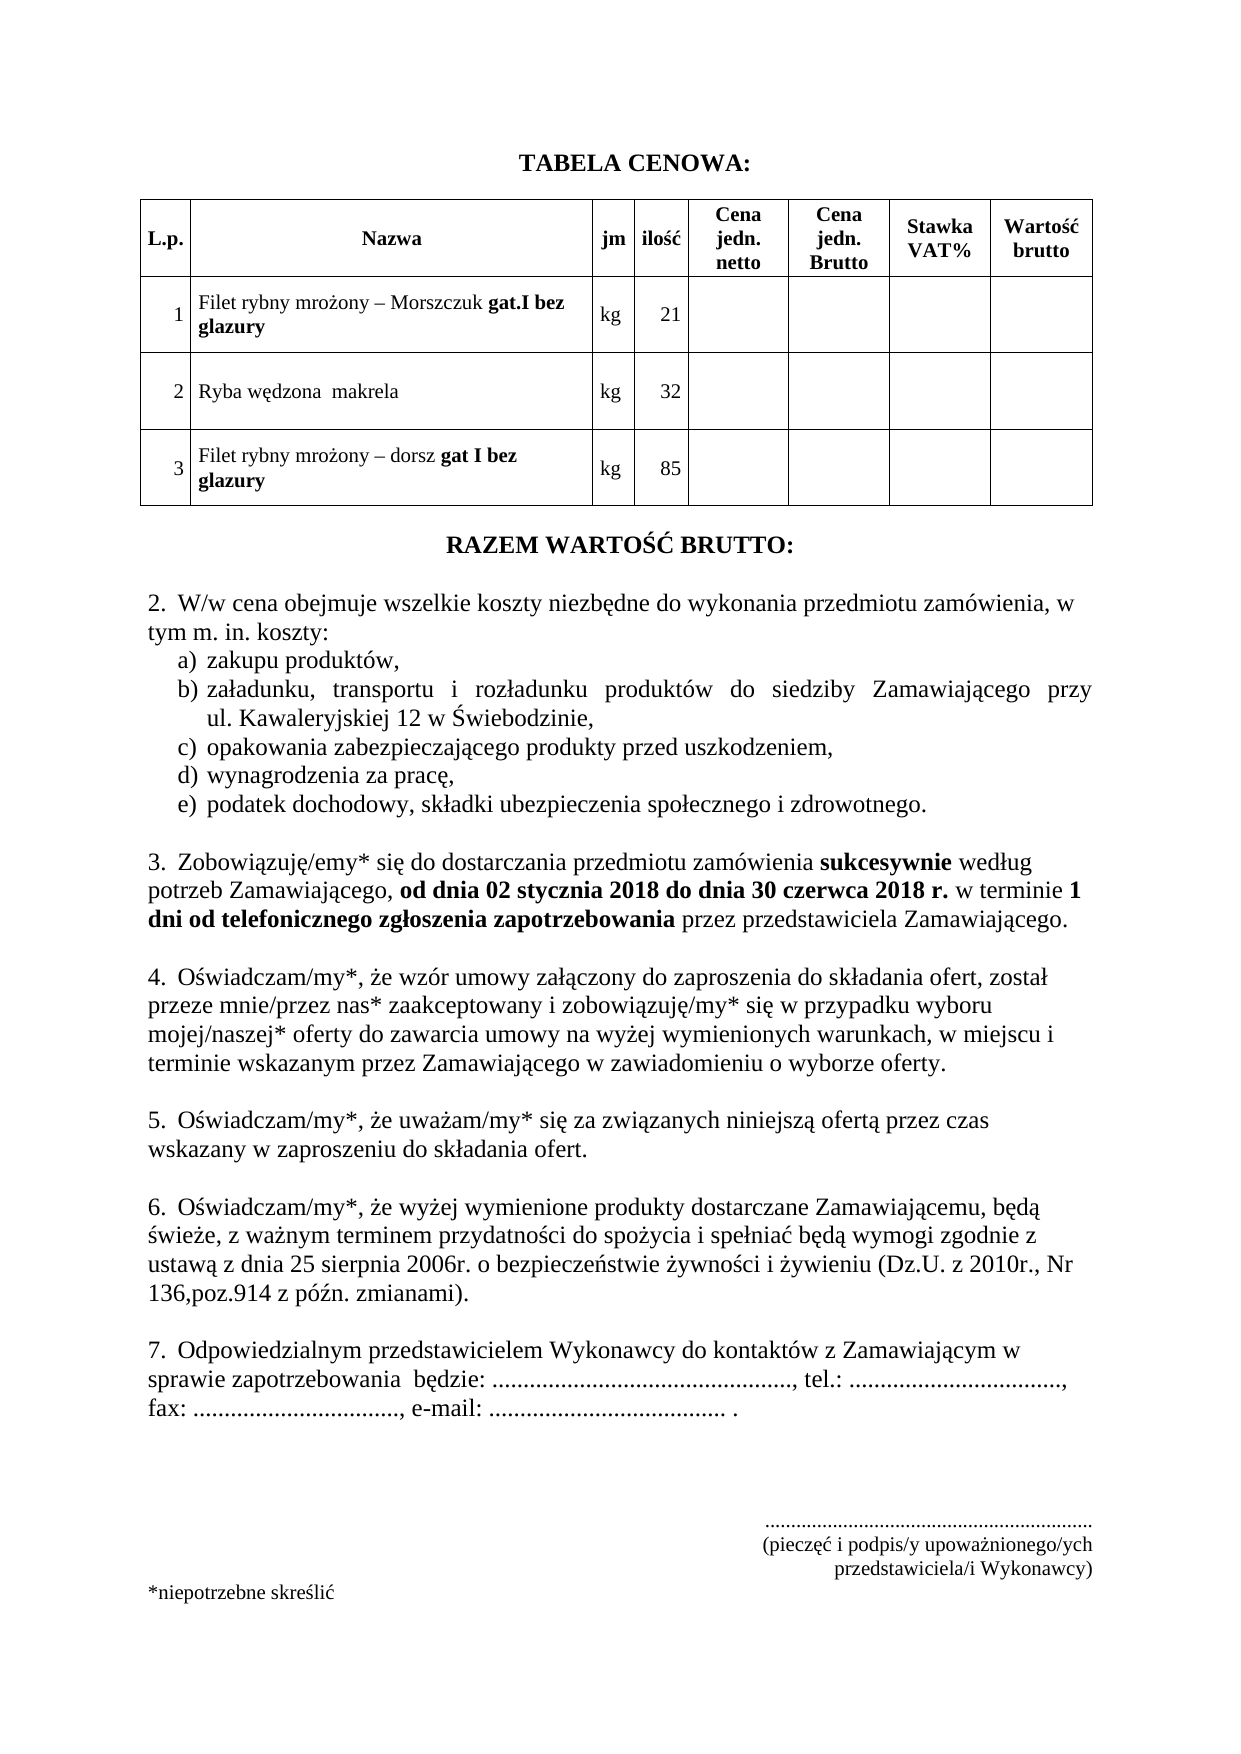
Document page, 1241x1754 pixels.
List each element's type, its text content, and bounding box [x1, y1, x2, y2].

list Oświadczam/my*, że wyżej wymienione produkty dostarczane Zamawiającemu, będą świeże, z ważnym terminem przydatności do spożycia i spełniać będą wymogi zgodnie z ustawą z dnia 25 sierpnia 2006r. o bezpieczeństwie żywności i żywieniu (Dz.U. z 2010r., Nr 136,poz.914 z późn. zmianami). [148, 1192, 1093, 1307]
table_cell [890, 353, 990, 429]
table_cell [689, 353, 788, 429]
list Oświadczam/my*, że wzór umowy załączony do zaproszenia do składania ofert, został przeze mnie/przez nas* zaakceptowany i zobowiązuję/my* się w przypadku wyboru mojej/naszej* oferty do zawarcia umowy na wyżej wymienionych warunkach, w miejscu i terminie wskazanym przez Zamawiającego w zawiadomieniu o wyborze oferty. [148, 962, 1093, 1077]
list załadunku, transportu i rozładunku produktów do siedziby Zamawiającego przy ul. Kawaleryjskiej 12 w Świebodzinie, [177, 674, 1093, 732]
table_header ilość [635, 200, 688, 276]
table_cell [689, 277, 788, 352]
table_cell [890, 430, 990, 505]
table_cell Ryba wędzona makrela [191, 353, 592, 429]
text RAZEM WARTOŚĆ BRUTTO: [148, 530, 1093, 559]
table_header Nazwa [191, 200, 592, 276]
table_cell kg [593, 277, 634, 352]
list Zobowiązuję/emy* się do dostarczania przedmiotu zamówienia sukcesywnie według potrzeb Zamawiającego, od dnia 02 stycznia 2018 do dnia 30 czerwca 2018 r. w terminie 1 dni od telefonicznego zgłoszenia zapotrzebowania przez przedstawiciela Zamawiającego. [148, 847, 1093, 933]
list podatek dochodowy, składki ubezpieczenia społecznego i zdrowotnego. [177, 789, 1093, 818]
table_cell 85 [635, 430, 688, 505]
table_cell kg [593, 353, 634, 429]
table_header Cena jedn. Brutto [789, 200, 889, 276]
text TABELA CENOWA: [177, 148, 1093, 176]
table_cell [789, 277, 889, 352]
list W/w cena obejmuje wszelkie koszty niezbędne do wykonania przedmiotu zamówienia, w tym m. in. koszty: [148, 588, 1093, 645]
table_cell 3 [141, 430, 190, 505]
text *niepotrzebne skreślić [148, 1580, 1093, 1604]
table_header jm [593, 200, 634, 276]
table_cell 21 [635, 277, 688, 352]
table_cell Filet rybny mrożony – dorsz gat I bez glazury [191, 430, 592, 505]
table_header Wartość brutto [991, 200, 1092, 276]
text przedstawiciela/i Wykonawcy) [148, 1556, 1093, 1580]
table_cell 2 [141, 353, 190, 429]
table_cell [991, 430, 1092, 505]
table_cell [991, 353, 1092, 429]
text (pieczęć i podpis/y upoważnionego/ych [664, 1532, 1093, 1556]
table_cell [789, 430, 889, 505]
table_header Stawka VAT% [890, 200, 990, 276]
table_cell [789, 353, 889, 429]
list wynagrodzenia za pracę, [177, 760, 1093, 789]
list zakupu produktów, [177, 645, 1093, 674]
table_cell 32 [635, 353, 688, 429]
table_cell [689, 430, 788, 505]
table_header Cena jedn. netto [689, 200, 788, 276]
table_cell Filet rybny mrożony – Morszczuk gat.I bez glazury [191, 277, 592, 352]
text ............................................................... [185, 1508, 1093, 1532]
list Odpowiedzialnym przedstawicielem Wykonawcy do kontaktów z Zamawiającym w sprawie zapotrzebowania będzie: ................................................, tel.: .................................., fax: ................................., e-mail: ...................................... . [148, 1335, 1093, 1422]
table_cell kg [593, 430, 634, 505]
list Oświadczam/my*, że uważam/my* się za związanych niniejszą ofertą przez czas wskazany w zaproszeniu do składania ofert. [148, 1105, 1093, 1163]
table_cell [890, 277, 990, 352]
list opakowania zabezpieczającego produkty przed uszkodzeniem, [177, 732, 1093, 760]
table_header L.p. [141, 200, 190, 276]
table_cell 1 [141, 277, 190, 352]
table_cell [991, 277, 1092, 352]
